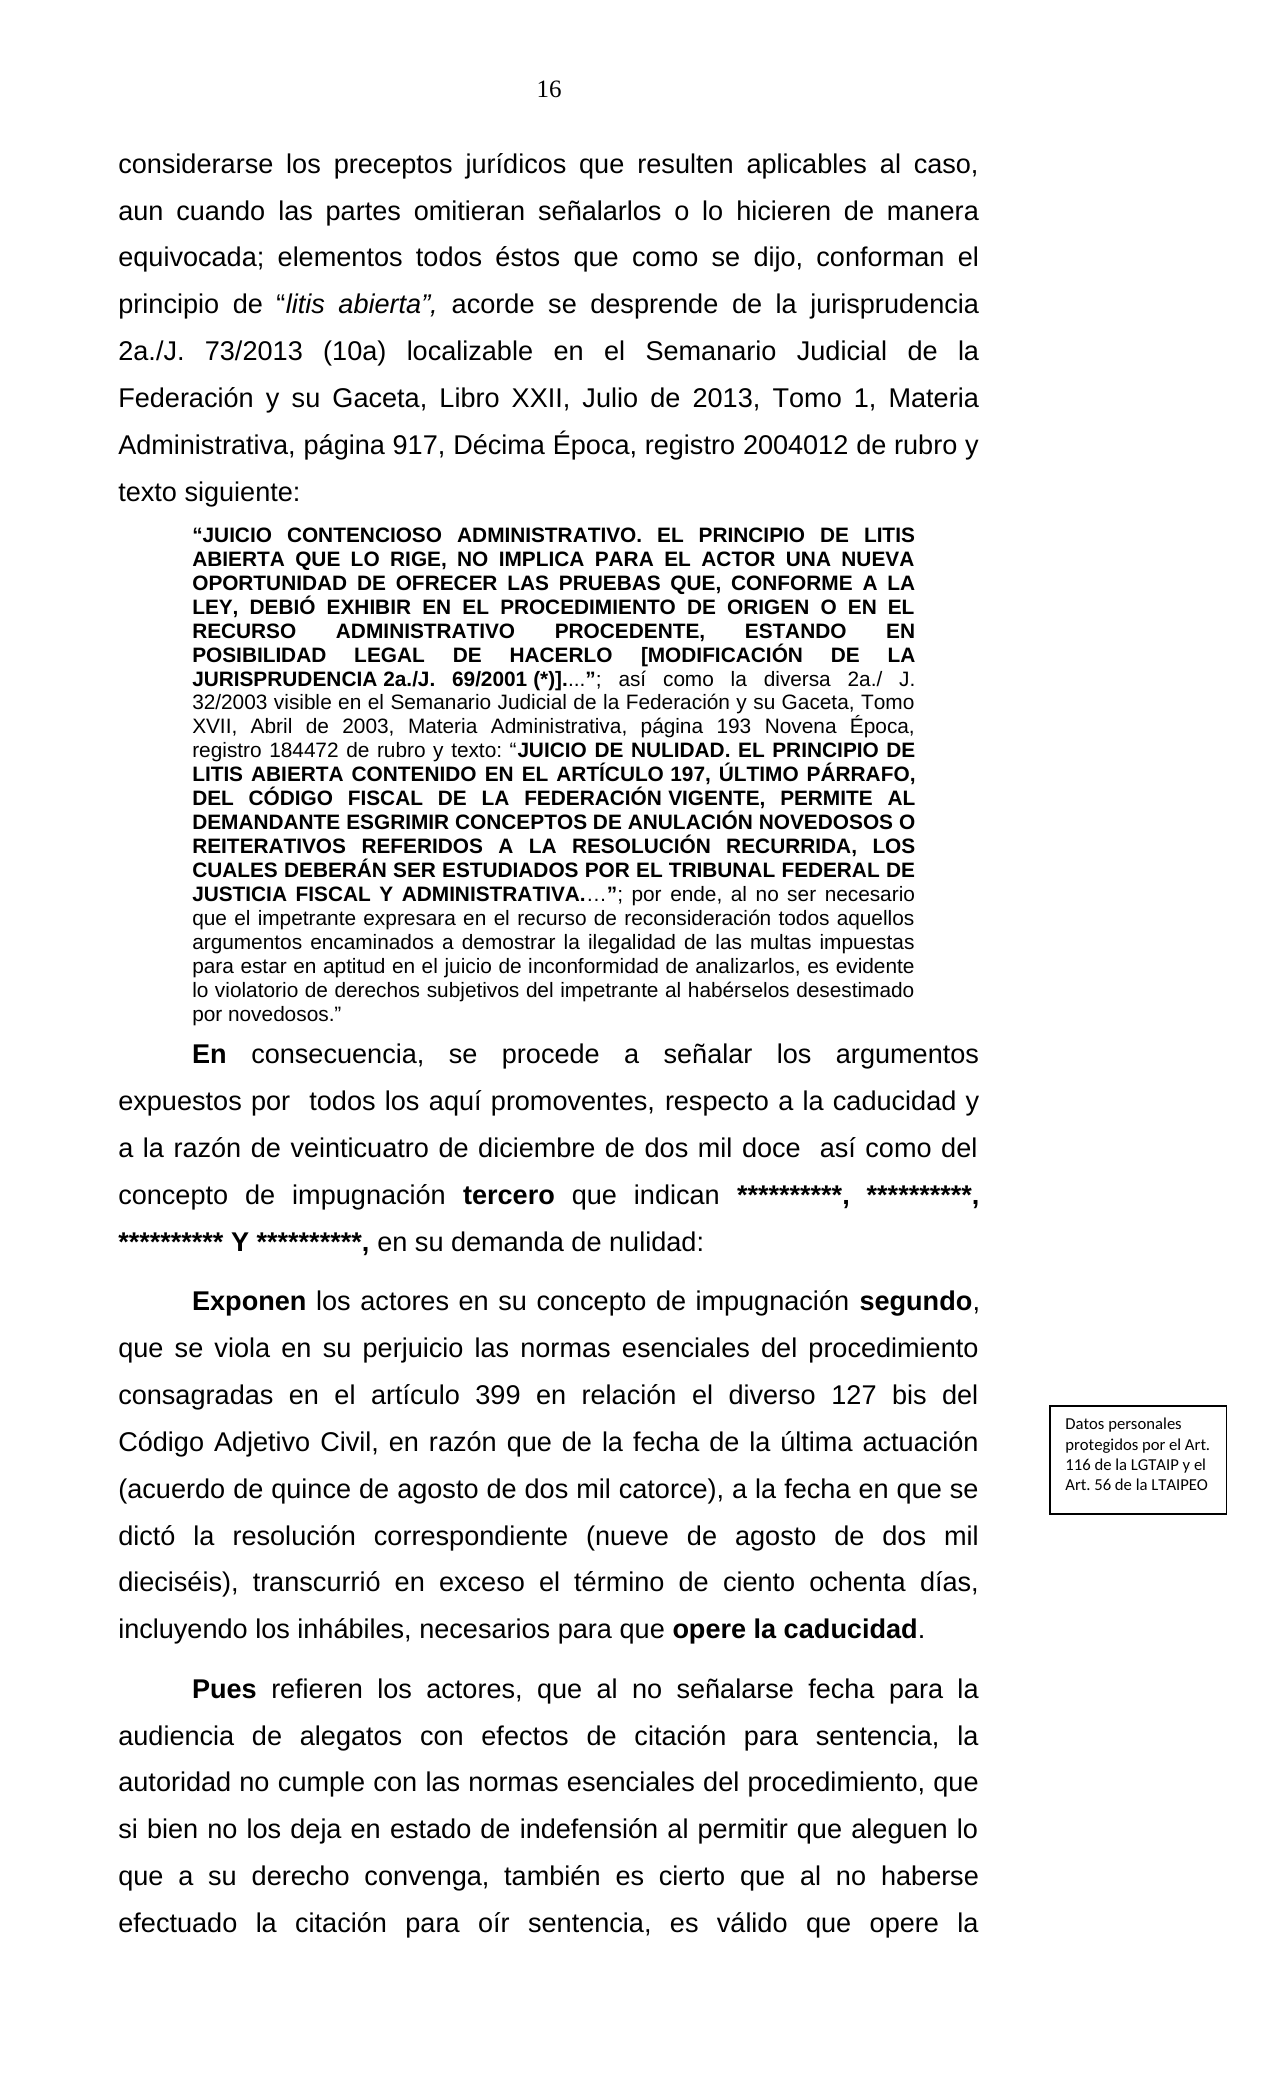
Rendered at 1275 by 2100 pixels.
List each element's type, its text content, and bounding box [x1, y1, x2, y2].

text “JUICIO CONTENCIOSO ADMINISTRATIVO. EL PRINCIPIO DE LITIS ABIERTA QUE LO RIGE, NO IMPLICA PARA EL ACTOR UNA NUEVA OPORTUNIDAD DE OFRECER LAS PRUEBAS QUE, CONFORME A LA LEY, DEBIÓ EXHIBIR EN EL PROCEDIMIENTO DE ORIGEN O EN EL RECURSO ADMINISTRATIVO PROCEDENTE, ESTANDO EN POSIBILIDAD LEGAL DE HACERLO [MODIFICACIÓN DE LA JURISPRUDENCIA 2a./J. 69/2001 (*)]....”; así como la diversa 2a./ J. 32/2003 visible en el Semanario Judicial de la Federación y su Gaceta, Tomo XVII, Abril de 2003, Materia Administrativa, página 193 Novena Época, registro 184472 de rubro y texto: “JUICIO DE NULIDAD. EL PRINCIPIO DE LITIS ABIERTA CONTENIDO EN EL ARTÍCULO 197, ÚLTIMO PÁRRAFO, DEL CÓDIGO FISCAL DE LA FEDERACIÓN VIGENTE, PERMITE AL DEMANDANTE ESGRIMIR CONCEPTOS DE ANULACIÓN NOVEDOSOS O REITERATIVOS REFERIDOS A LA RESOLUCIÓN RECURRIDA, LOS CUALES DEBERÁN SER ESTUDIADOS POR EL TRIBUNAL FEDERAL DE JUSTICIA FISCAL Y ADMINISTRATIVA.…”; por ende, al no ser necesario que el impetrante expresara en el recurso de reconsideración todos aquellos argumentos encaminados a demostrar la ilegalidad de las multas impuestas para estar en aptitud en el juicio de inconformidad de analizarlos, es evidente lo violatorio de derechos subjetivos del impetrante al habérselos desestimado por novedosos.” [192, 523, 916, 1026]
text Exponen los actores en su concepto de impugnación segundo, que se viola en su perjuicio las normas esenciales del procedimiento consagradas en el artículo 399 en relación el diverso 127 bis del Código Adjetivo Civil, en razón que de la fecha de la última actuación (acuerdo de quince de agosto de dos mil catorce), a la fecha en que se dictó la resolución correspondiente (nueve de agosto de dos mil dieciséis), transcurrió en exceso el término de ciento ochenta días, incluyendo los inhábiles, necesarios para que opere la caducidad. [118, 1285, 980, 1644]
text En consecuencia, se procede a señalar los argumentos expuestos por todos los aquí promoventes, respecto a la caducidad y a la razón de veinticuatro de diciembre de dos mil doce así como del concepto de impugnación tercero que indican **********, **********, ********** Y **********, en su demanda de nulidad: [118, 1038, 980, 1257]
